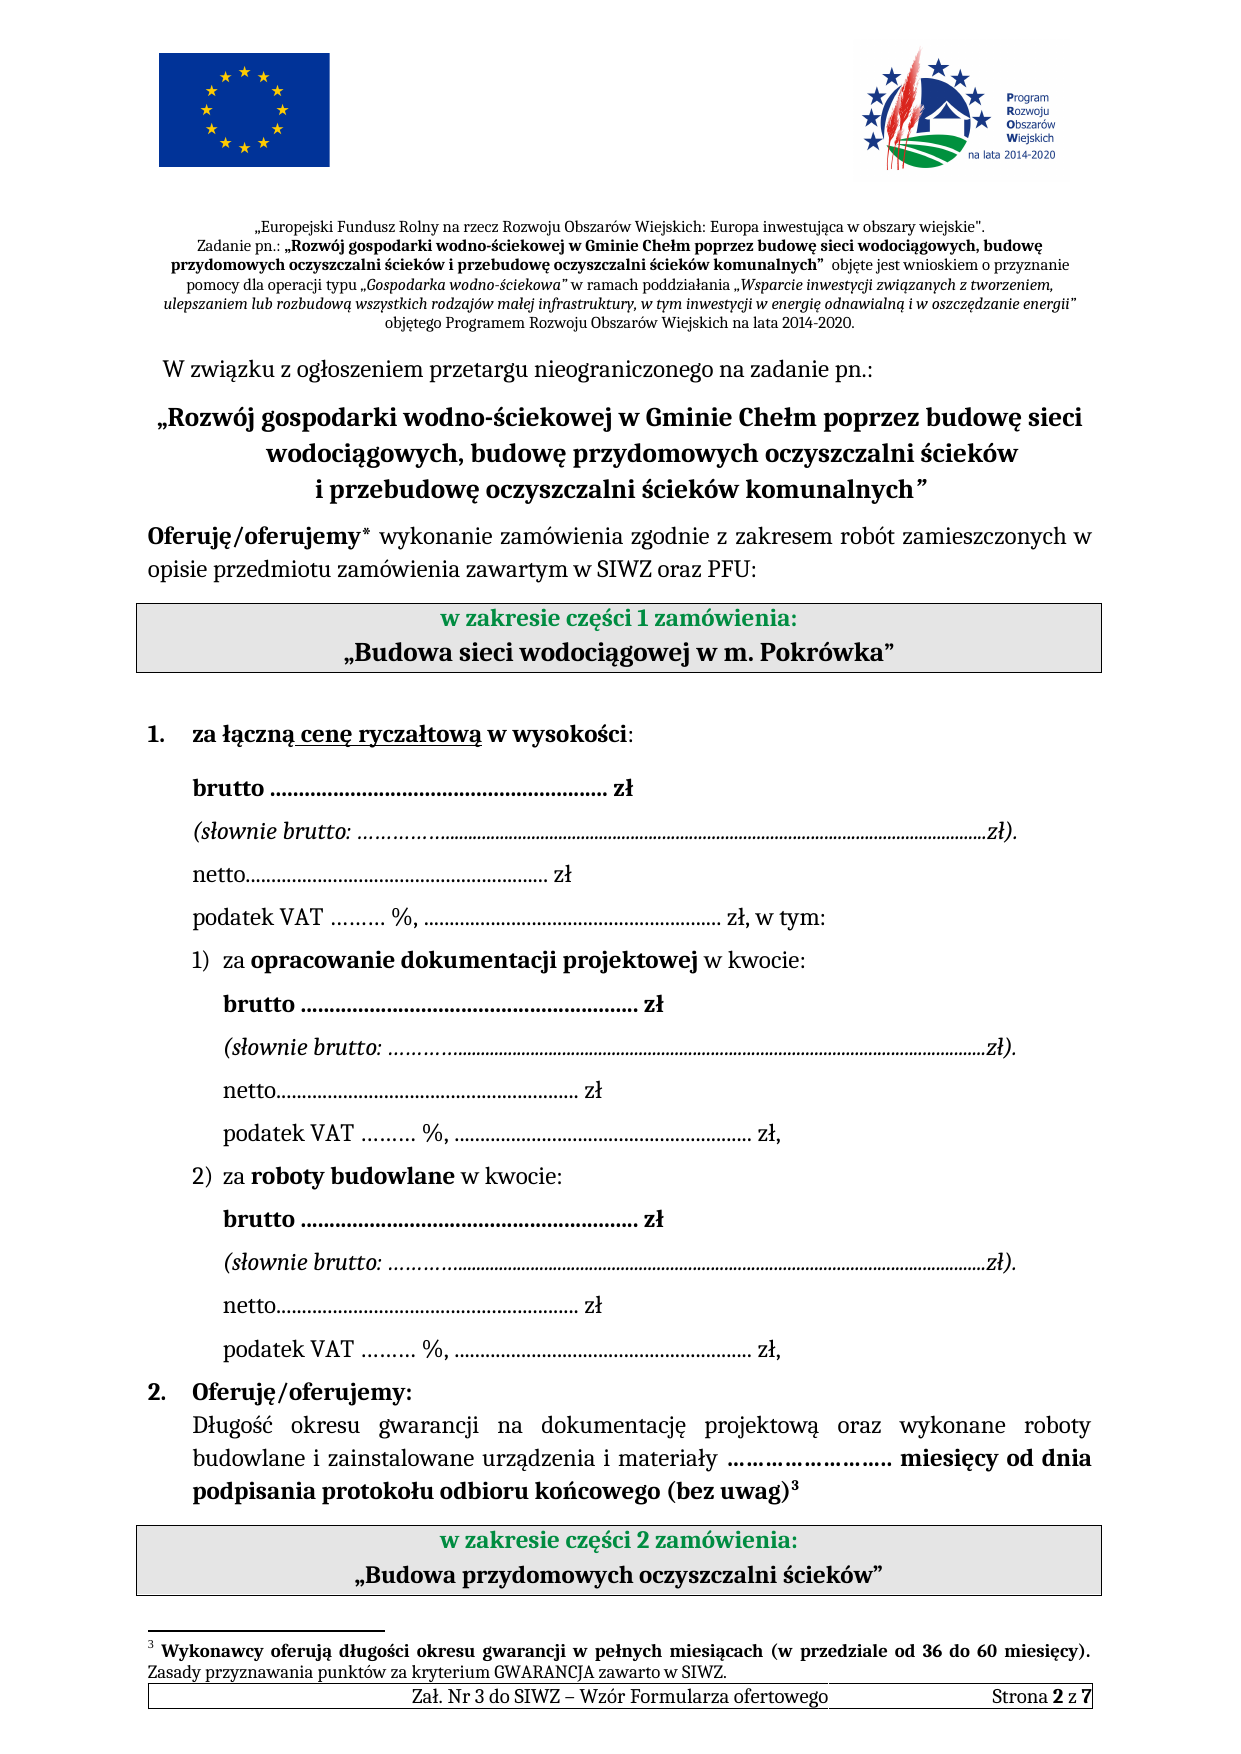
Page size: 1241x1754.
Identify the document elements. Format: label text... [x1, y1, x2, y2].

table_header w zakresie części 1 zamówienia: „Budowa sieci wodociągowej w m. Pokrówka” [137, 604, 1101, 672]
picture [159, 53, 330, 167]
list za opracowanie dokumentacji projektowej w kwocie: [192, 946, 1092, 975]
list za łączną cenę ryczałtową**nia za ŁĄCZNĄ CENĘ OFERTOWĄ**riumma w rozdziale III SIWZmacją o podstawie do dysponowania tymi osobami, konania zamówienia, a w wysokości: [148, 720, 1092, 749]
list brutto ........................................................... zł [223, 989, 1092, 1018]
list (słownie brutto: ………….....................................................................................................................zł). [223, 1248, 1092, 1277]
list za roboty budowlane w kwocie: [192, 1162, 1092, 1191]
text W związku z ogłoszeniem przetargu nieograniczonego na zadanie pn.: [148, 354, 1092, 383]
text Oferuję/oferujemy* wykonanie zamówienia zgodnie z zakresem robót zamieszczonych w opisie przedmiotu zamówienia zawartym w SIWZ oraz PFU: [148, 522, 1092, 583]
list Długość okresu gwarancji na dokumentację projektową oraz wykonane roboty budowlane i zainstalowane urządzenia i materiały …………………….. miesięcy od dnia podpisania protokołu odbioru końcowego (bez uwag) [192, 1411, 1092, 1506]
list netto........................................................... zł [223, 1291, 1092, 1320]
list i przebudowę oczyszczalni ścieków komunalnych” [148, 474, 1092, 505]
list podatek VAT ……… %, .......................................................... zł, [223, 1334, 1092, 1363]
text podatek VAT ……… %, .......................................................... zł, w tym: [148, 903, 1092, 932]
text brutto ........................................................... zł [148, 774, 1092, 803]
list „Rozwój gospodarki wodno-ściekowej w Gminie Chełm poprzez budowę sieci wodociągowych, budowę przydomowych oczyszczalni ścieków [148, 402, 1092, 469]
list Oferuję/oferujemy: [148, 1378, 1092, 1406]
list podatek VAT ……… %, .......................................................... zł, [223, 1119, 1092, 1148]
list netto........................................................... zł [223, 1076, 1092, 1104]
list brutto ........................................................... zł [223, 1205, 1092, 1234]
table_header w zakresie części 2 zamówienia: „Budowa przydomowych oczyszczalni ścieków” [137, 1526, 1101, 1594]
text netto........................................................... zł [148, 860, 1092, 889]
picture [853, 39, 1071, 182]
text (słownie brutto: ……………........................................................................................................................zł). [148, 817, 1092, 846]
list (słownie brutto: ………….....................................................................................................................zł). [223, 1033, 1092, 1061]
